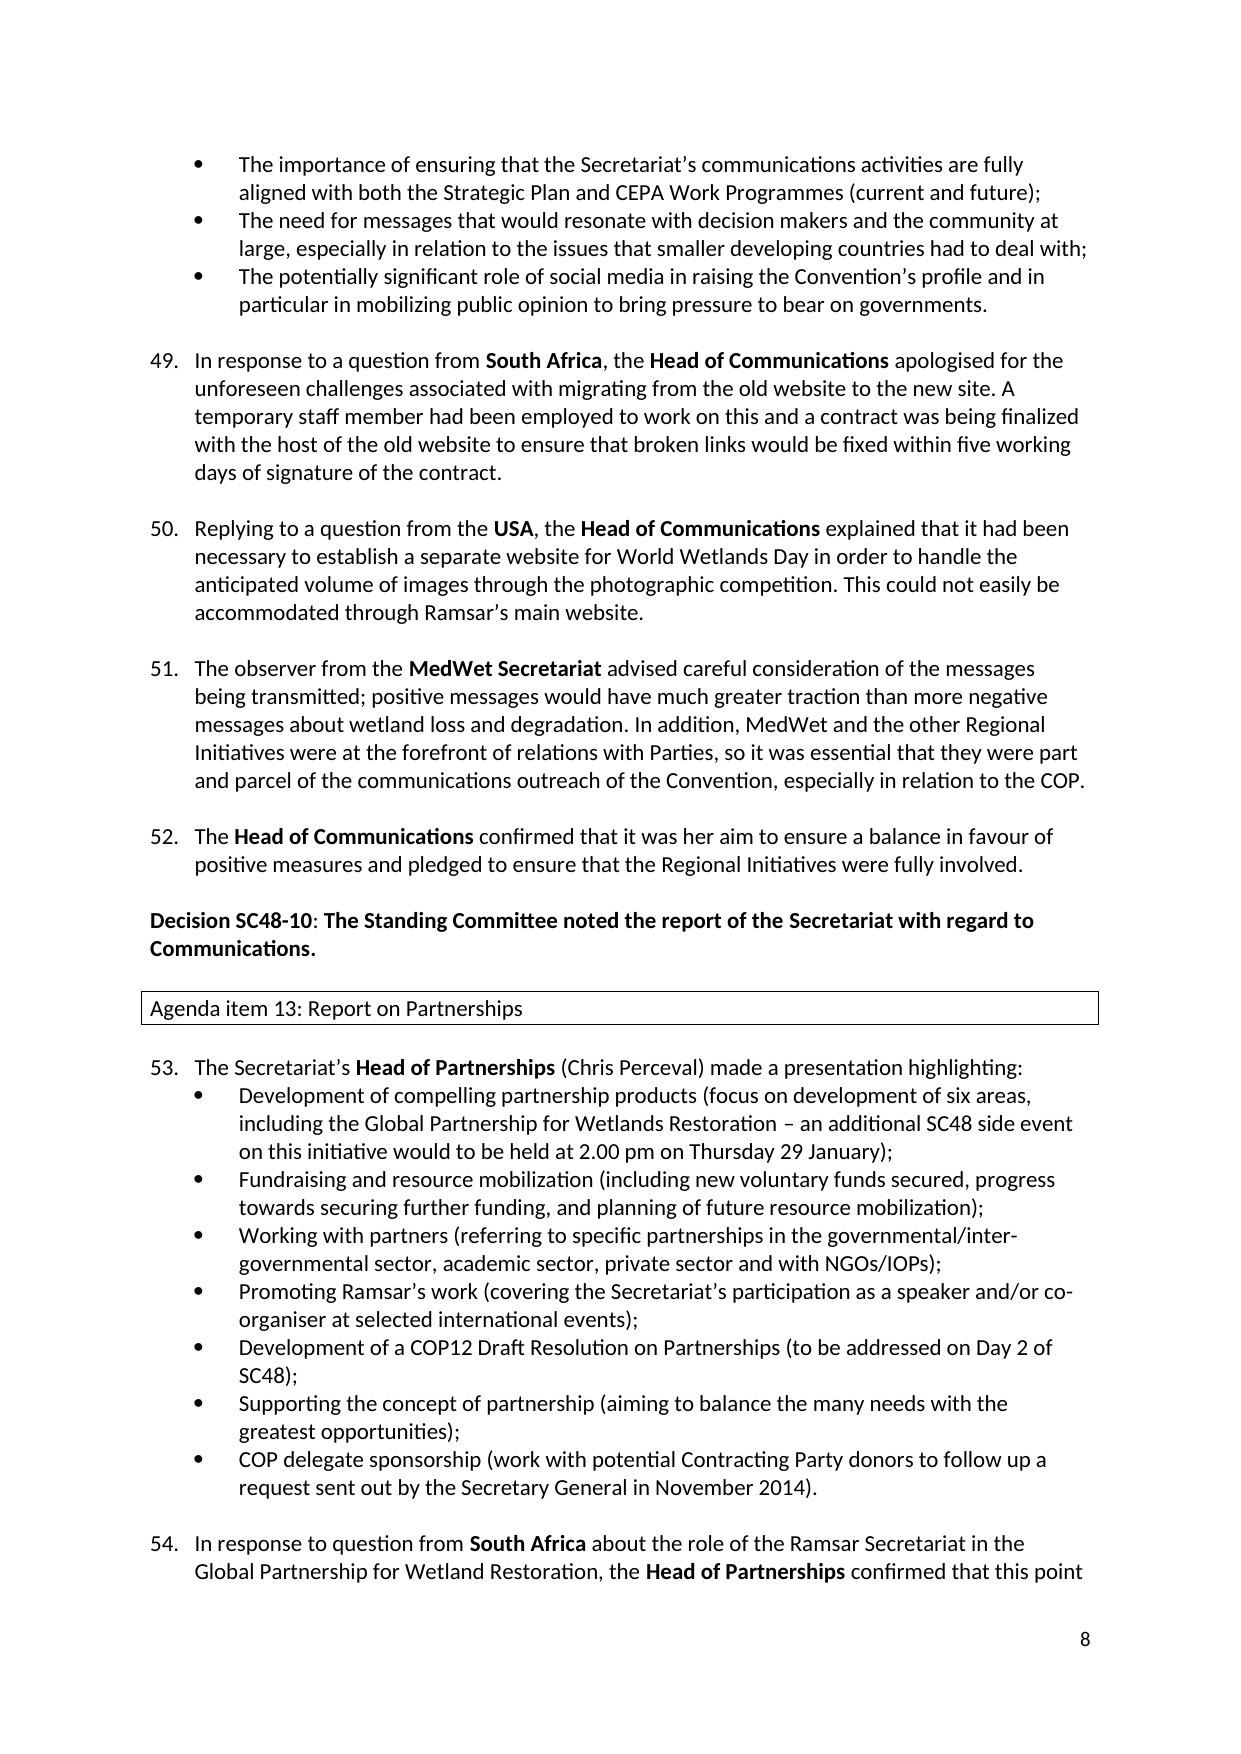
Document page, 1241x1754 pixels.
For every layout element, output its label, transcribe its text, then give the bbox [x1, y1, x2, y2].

list The importance of ensuring that the Secretariat’s communications activities are fully aligned with both the Strategic Plan and CEPA Work Programmes (current and future); [194, 150, 1090, 206]
list The Secretariat’s Head of Partnerships (Chris Perceval) made a presentation highlighting: [150, 1053, 1090, 1081]
list The potentially significant role of social media in raising the Convention’s profile and in particular in mobilizing public opinion to bring pressure to bear on governments. [194, 262, 1090, 318]
list Supporting the concept of partnership (aiming to balance the many needs with the greatest opportunities); [194, 1389, 1090, 1445]
list Development of a COP12 Draft Resolution on Partnerships (to be addressed on Day 2 of SC48); [194, 1333, 1090, 1389]
list Fundraising and resource mobilization (including new voluntary funds secured, progress towards securing further funding, and planning of future resource mobilization); [194, 1165, 1090, 1221]
list COP delegate sponsorship (work with potential Contracting Party donors to follow up a request sent out by the Secretary General in November 2014). [194, 1445, 1090, 1501]
list Decision SC48-10: The Standing Committee noted the report of the Secretariat with regard to Communications. [150, 907, 1090, 963]
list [150, 1529, 1090, 1585]
list Promoting Ramsar’s work (covering the Secretariat’s participation as a speaker and/or co-organiser at selected international events); [194, 1277, 1090, 1333]
list Development of compelling partnership products (focus on development of six areas, including the Global Partnership for Wetlands Restoration – an additional SC48 side event on this initiative would to be held at 2.00 pm on Thursday 29 January); [194, 1081, 1090, 1165]
list Working with partners (referring to specific partnerships in the governmental/inter-governmental sector, academic sector, private sector and with NGOs/IOPs); [194, 1221, 1090, 1277]
list Replying to a question from the USA, the Head of Communications explained that it had been necessary to establish a separate website for World Wetlands Day in order to handle the anticipated volume of images through the photographic competition. This could not easily be accommodated through Ramsar’s main website. [150, 514, 1090, 626]
text Agenda item 13: Report on Partnerships [142, 992, 1098, 1024]
list In response to a question from South Africa, the Head of Communications apologised for the unforeseen challenges associated with migrating from the old website to the new site. A temporary staff member had been employed to work on this and a contract was being finalized with the host of the old website to ensure that broken links would be fixed within five working days of signature of the contract. [150, 346, 1090, 486]
list The need for messages that would resonate with decision makers and the community at large, especially in relation to the issues that smaller developing countries had to deal with; [194, 206, 1090, 262]
list The observer from the MedWet Secretariat advised careful consideration of the messages being transmitted; positive messages would have much greater traction than more negative messages about wetland loss and degradation. In addition, MedWet and the other Regional Initiatives were at the forefront of relations with Parties, so it was essential that they were part and parcel of the communications outreach of the Convention, especially in relation to the COP. [150, 654, 1090, 794]
list The Head of Communications confirmed that it was her aim to ensure a balance in favour of positive measures and pledged to ensure that the Regional Initiatives were fully involved. [150, 822, 1090, 878]
